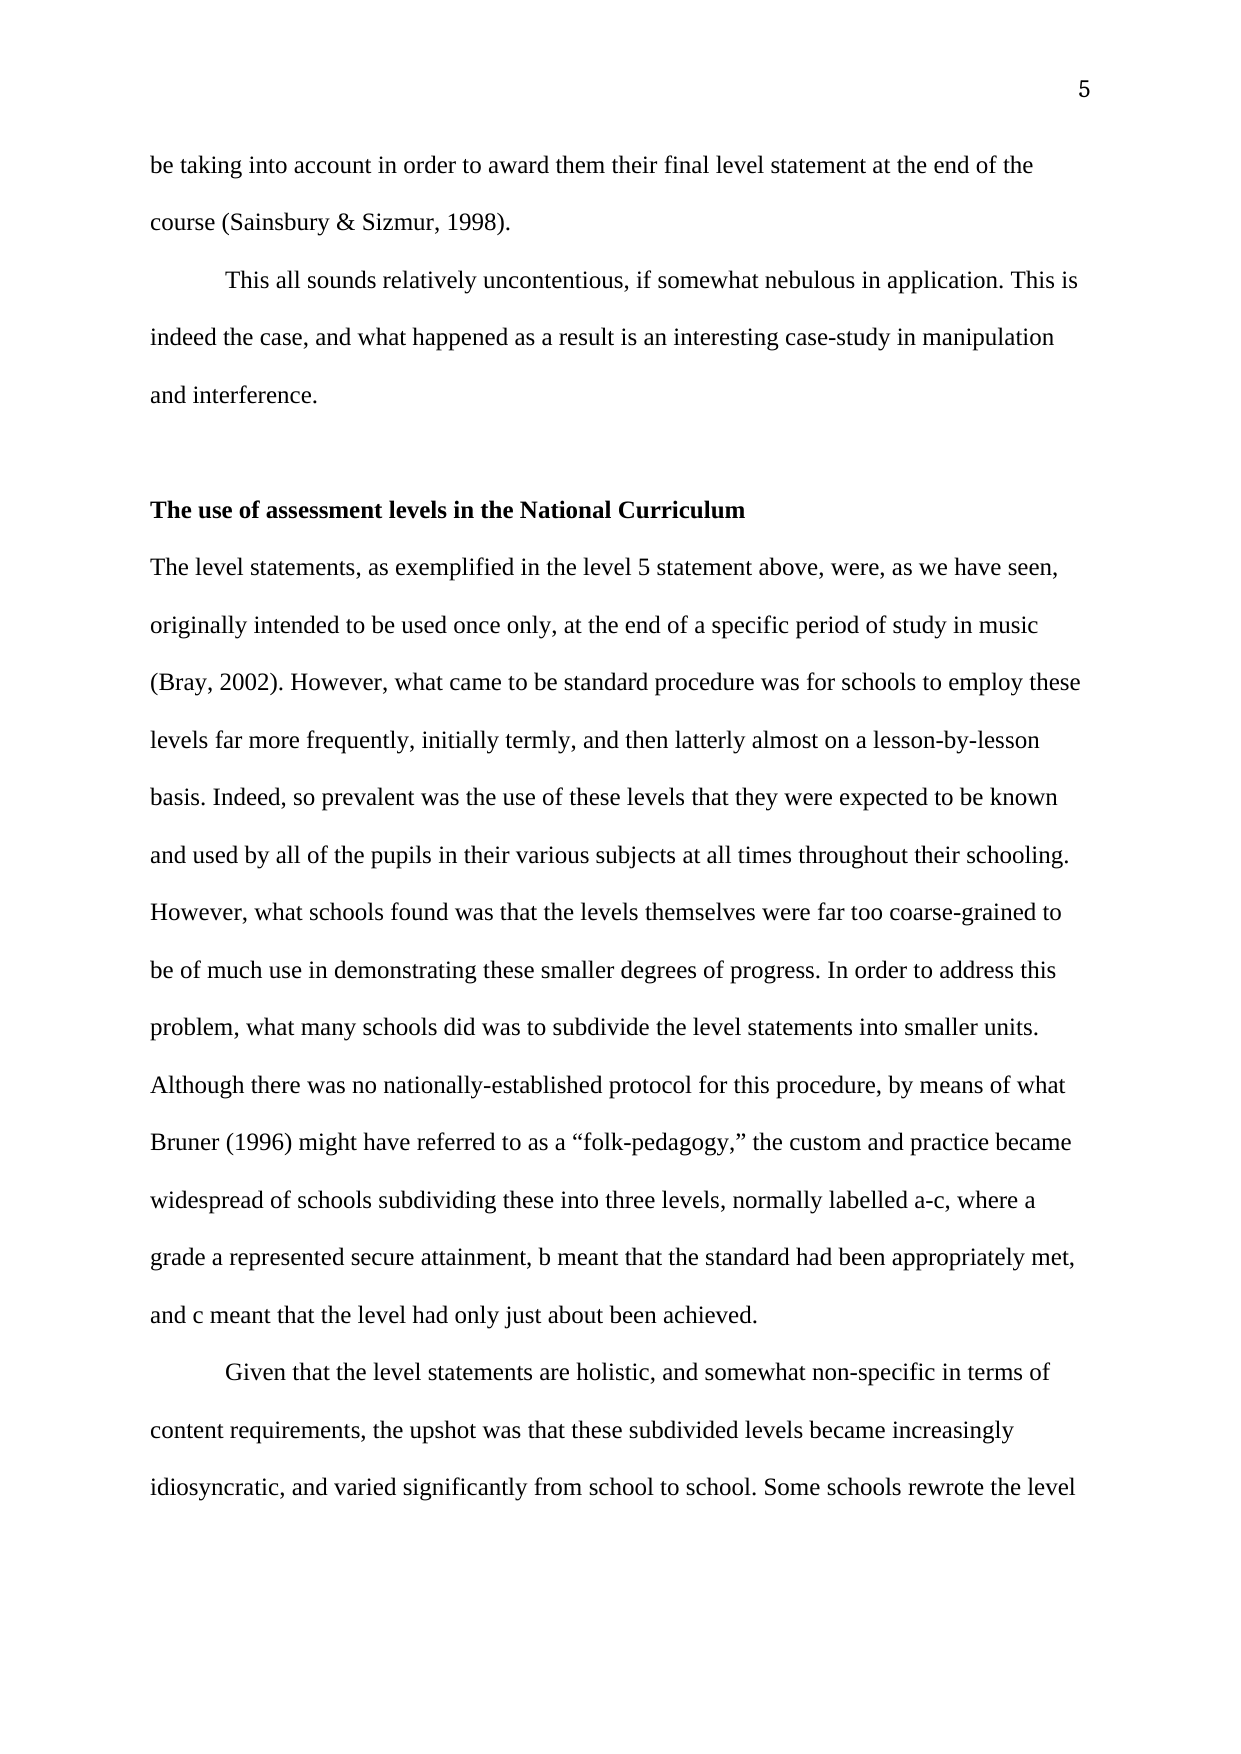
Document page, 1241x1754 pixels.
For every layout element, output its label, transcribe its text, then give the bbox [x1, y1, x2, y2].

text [150, 150, 1090, 236]
text This all sounds relatively uncontentious, if somewhat nebulous in application. This is indeed the case, and what happened as a result is an interesting case-study in manipulation and interference. [150, 265, 1090, 409]
text The use of assessment levels in the National Curriculum [150, 495, 1090, 524]
text The level statements, as exemplified in the level 5 statement above, were, as we have seen, originally intended to be used once only, at the end of a specific period of study in music (Bray, 2002). However, what came to be standard procedure was for schools to employ these levels far more frequently, initially termly, and then latterly almost on a lesson-by-lesson basis. Indeed, so prevalent was the use of these levels that they were expected to be known and used by all of the pupils in their various subjects at all times throughout their schooling. However, what schools found was that the levels themselves were far too coarse-grained to be of much use in demonstrating these smaller degrees of progress. In order to address this problem, what many schools did was to subdivide the level statements into smaller units. Although there was no nationally-established protocol for this procedure, by means of what Bruner (1996) might have referred to as a “folk-pedagogy,” the custom and practice became widespread of schools subdividing these into three levels, normally labelled a-c, where a grade a represented secure attainment, b meant that the standard had been appropriately met, and c meant that the level had only just about been achieved. [150, 552, 1090, 1329]
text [150, 1357, 1090, 1501]
